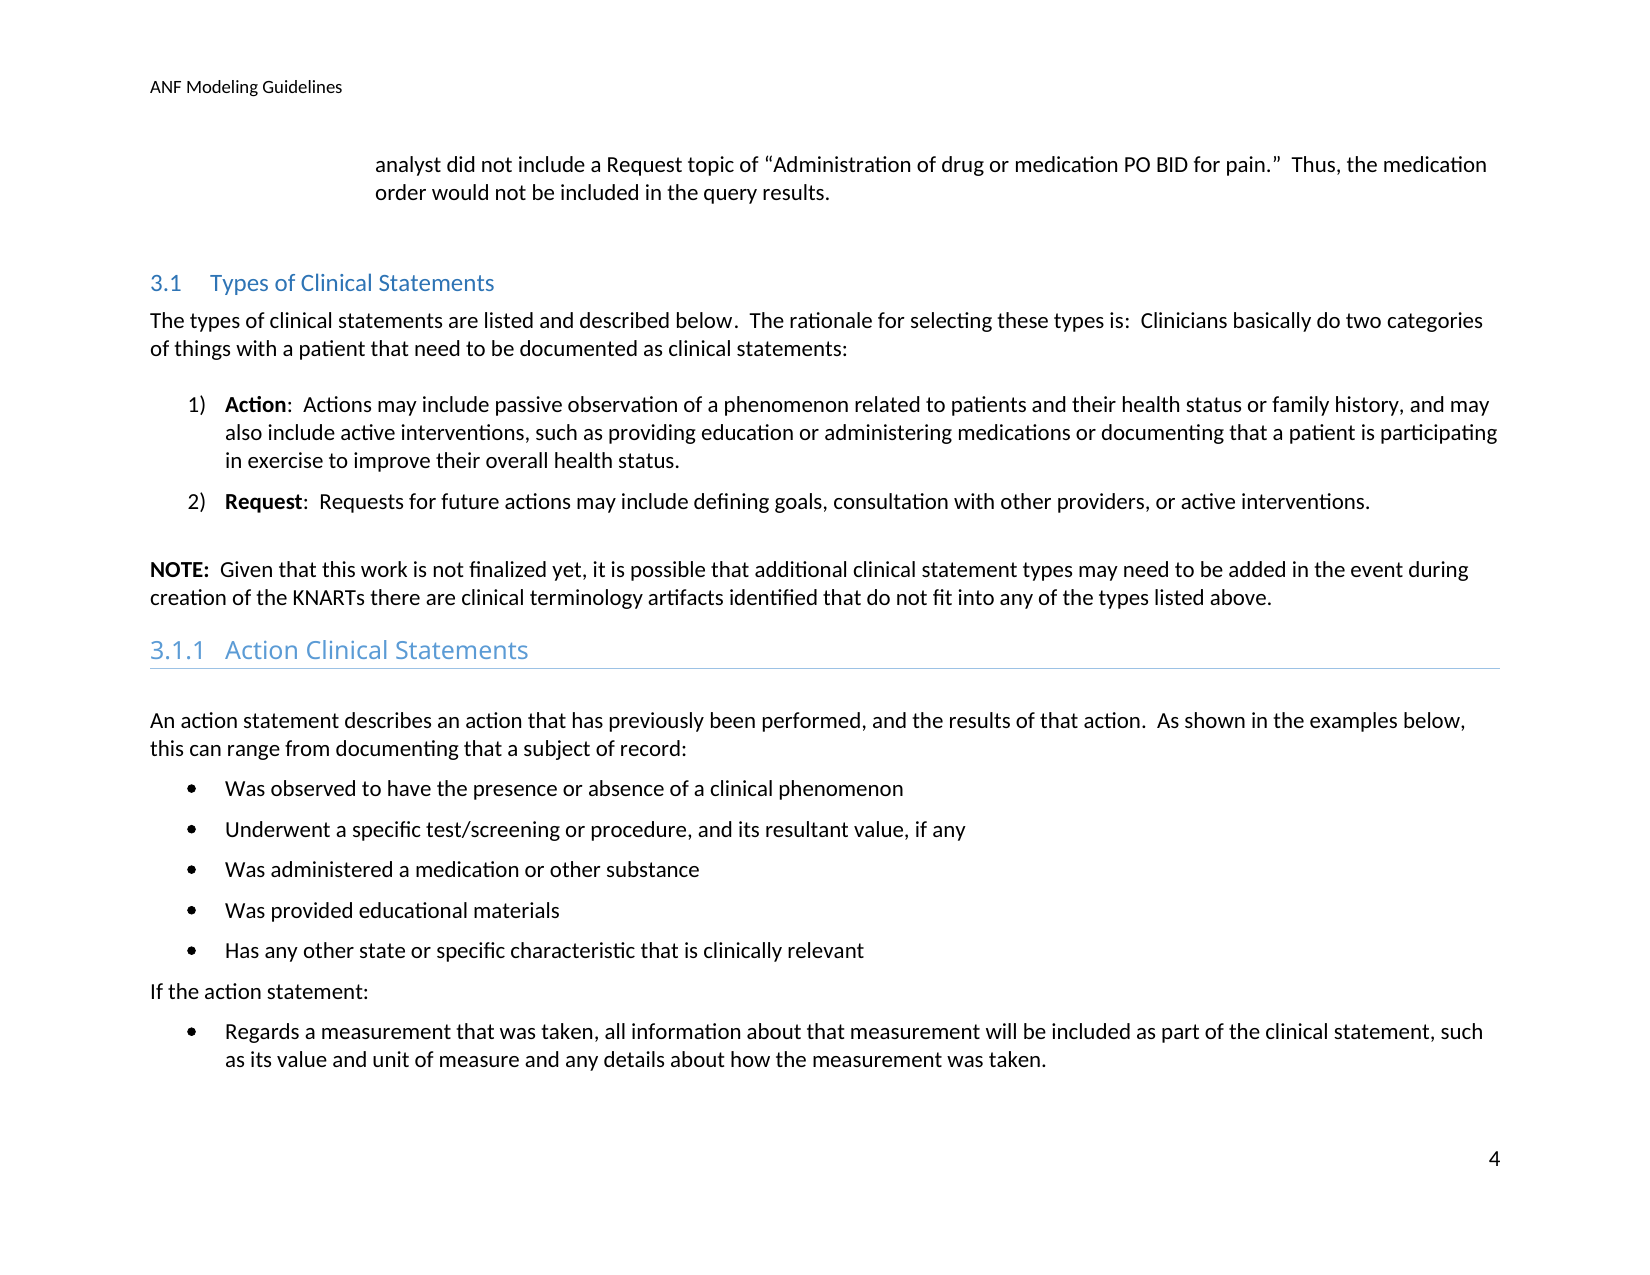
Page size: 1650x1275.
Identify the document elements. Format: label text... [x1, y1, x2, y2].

list Request: Requests for future actions may include defining goals, consultation with other providers, or active interventions. [187, 487, 1500, 515]
list Was observed to have the presence or absence of a clinical phenomenon [187, 774, 1500, 802]
list Regards a measurement that was taken, all information about that measurement will be included as part of the clinical statement, such as its value and unit of measure and any details about how the measurement was taken. [187, 1017, 1500, 1073]
list Underwent a specific test/screening or procedure, and its resultant value, if any [187, 815, 1500, 843]
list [337, 150, 1500, 206]
list Was provided educational materials [187, 896, 1500, 924]
list Has any other state or specific characteristic that is clinically relevant [187, 936, 1500, 964]
list Action: Actions may include passive observation of a phenomenon related to patients and their health status or family history, and may also include active interventions, such as providing education or administering medications or documenting that a patient is participating in exercise to improve their overall health status. [187, 390, 1500, 474]
text An action statement describes an action that has previously been performed, and the results of that action. As shown in the examples below, this can range from documenting that a subject of record: [150, 706, 1500, 762]
list Was administered a medication or other substance [187, 855, 1500, 883]
subtitle Types of Clinical Statements [150, 267, 1500, 298]
text NOTE: Given that this work is not finalized yet, it is possible that additional clinical statement types may need to be added in the event during creation of the KNARTs there are clinical terminology artifacts identified that do not fit into any of the types listed above. [150, 555, 1500, 611]
text The types of clinical statements are listed and described below. The rationale for selecting these types is: Clinicians basically do two categories of things with a patient that need to be documented as clinical statements: [150, 306, 1500, 362]
subtitle Action Clinical Statements [150, 632, 1500, 668]
text If the action statement: [150, 977, 1500, 1005]
